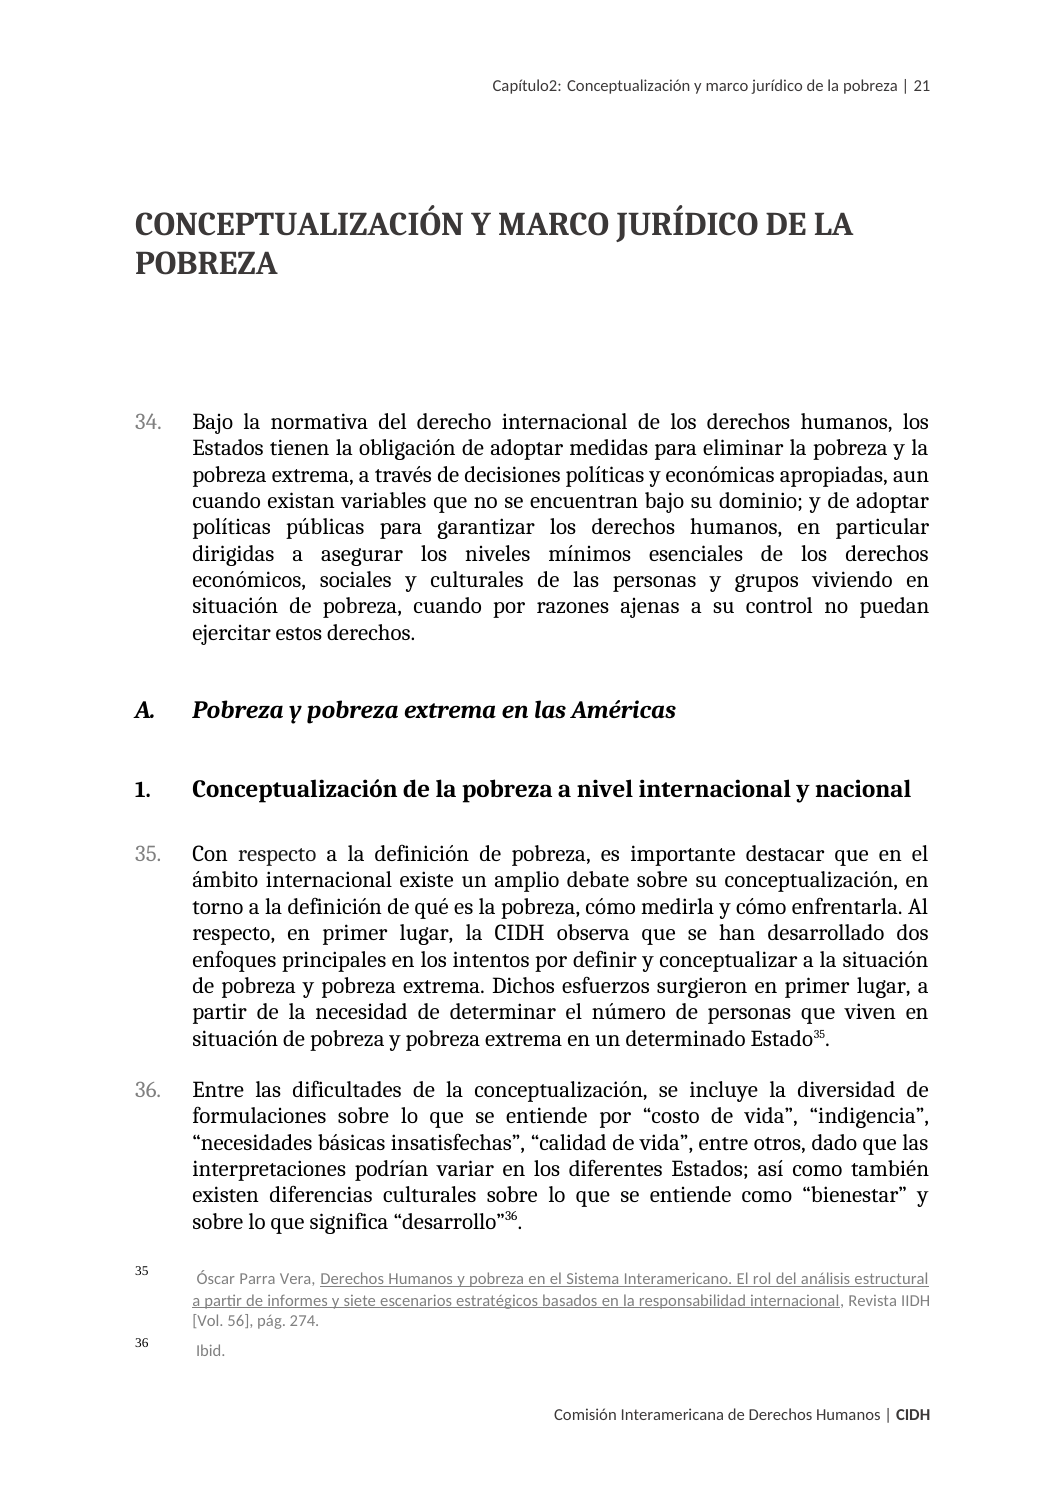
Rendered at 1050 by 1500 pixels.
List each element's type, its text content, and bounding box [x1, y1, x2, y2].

list Entre las dificultades de la conceptualización, se incluye la diversidad de formulaciones sobre lo que se entiende por “costo de vida”, “indigencia”, “necesidades básicas insatisfechas”, “calidad de vida”, entre otros, dado que las interpretaciones podrían variar en los diferentes Estados; así como también existen diferencias culturales sobre lo que se entiende como “bienestar” y sobre lo que significa “desarrollo”. [135, 1077, 930, 1235]
subtitle Pobreza y pobreza extrema en las Américas [135, 696, 930, 725]
list Bajo la normativa del derecho internacional de los derechos humanos, los Estados tienen la obligación de adoptar medidas para eliminar la pobreza y la pobreza extrema, a través de decisiones políticas y económicas apropiadas, aun cuando existan variables que no se encuentran bajo su dominio; y de adoptar políticas públicas para garantizar los derechos humanos, en particular dirigidas a asegurar los niveles mínimos esenciales de los derechos económicos, sociales y culturales de las personas y grupos viviendo en situación de pobreza, cuando por razones ajenas a su control no puedan ejercitar estos derechos. [135, 409, 930, 646]
subtitle Conceptualización de la pobreza a nivel internacional y nacional [135, 775, 930, 803]
list Con respecto a la definición de pobreza, es importante destacar que en el ámbito internacional existe un amplio debate sobre su conceptualización, en torno a la definición de qué es la pobreza, cómo medirla y cómo enfrentarla. Al respecto, en primer lugar, la CIDH observa que se han desarrollado dos enfoques principales en los intentos por definir y conceptualizar a la situación de pobreza y pobreza extrema. Dichos esfuerzos surgieron en primer lugar, a partir de la necesidad de determinar el número de personas que viven en situación de pobreza y pobreza extrema en un determinado Estado. [135, 841, 930, 1052]
subtitle CONCEPTUALIZACIÓN Y MARCO JURÍDICO DE LA POBREZA [135, 206, 930, 282]
